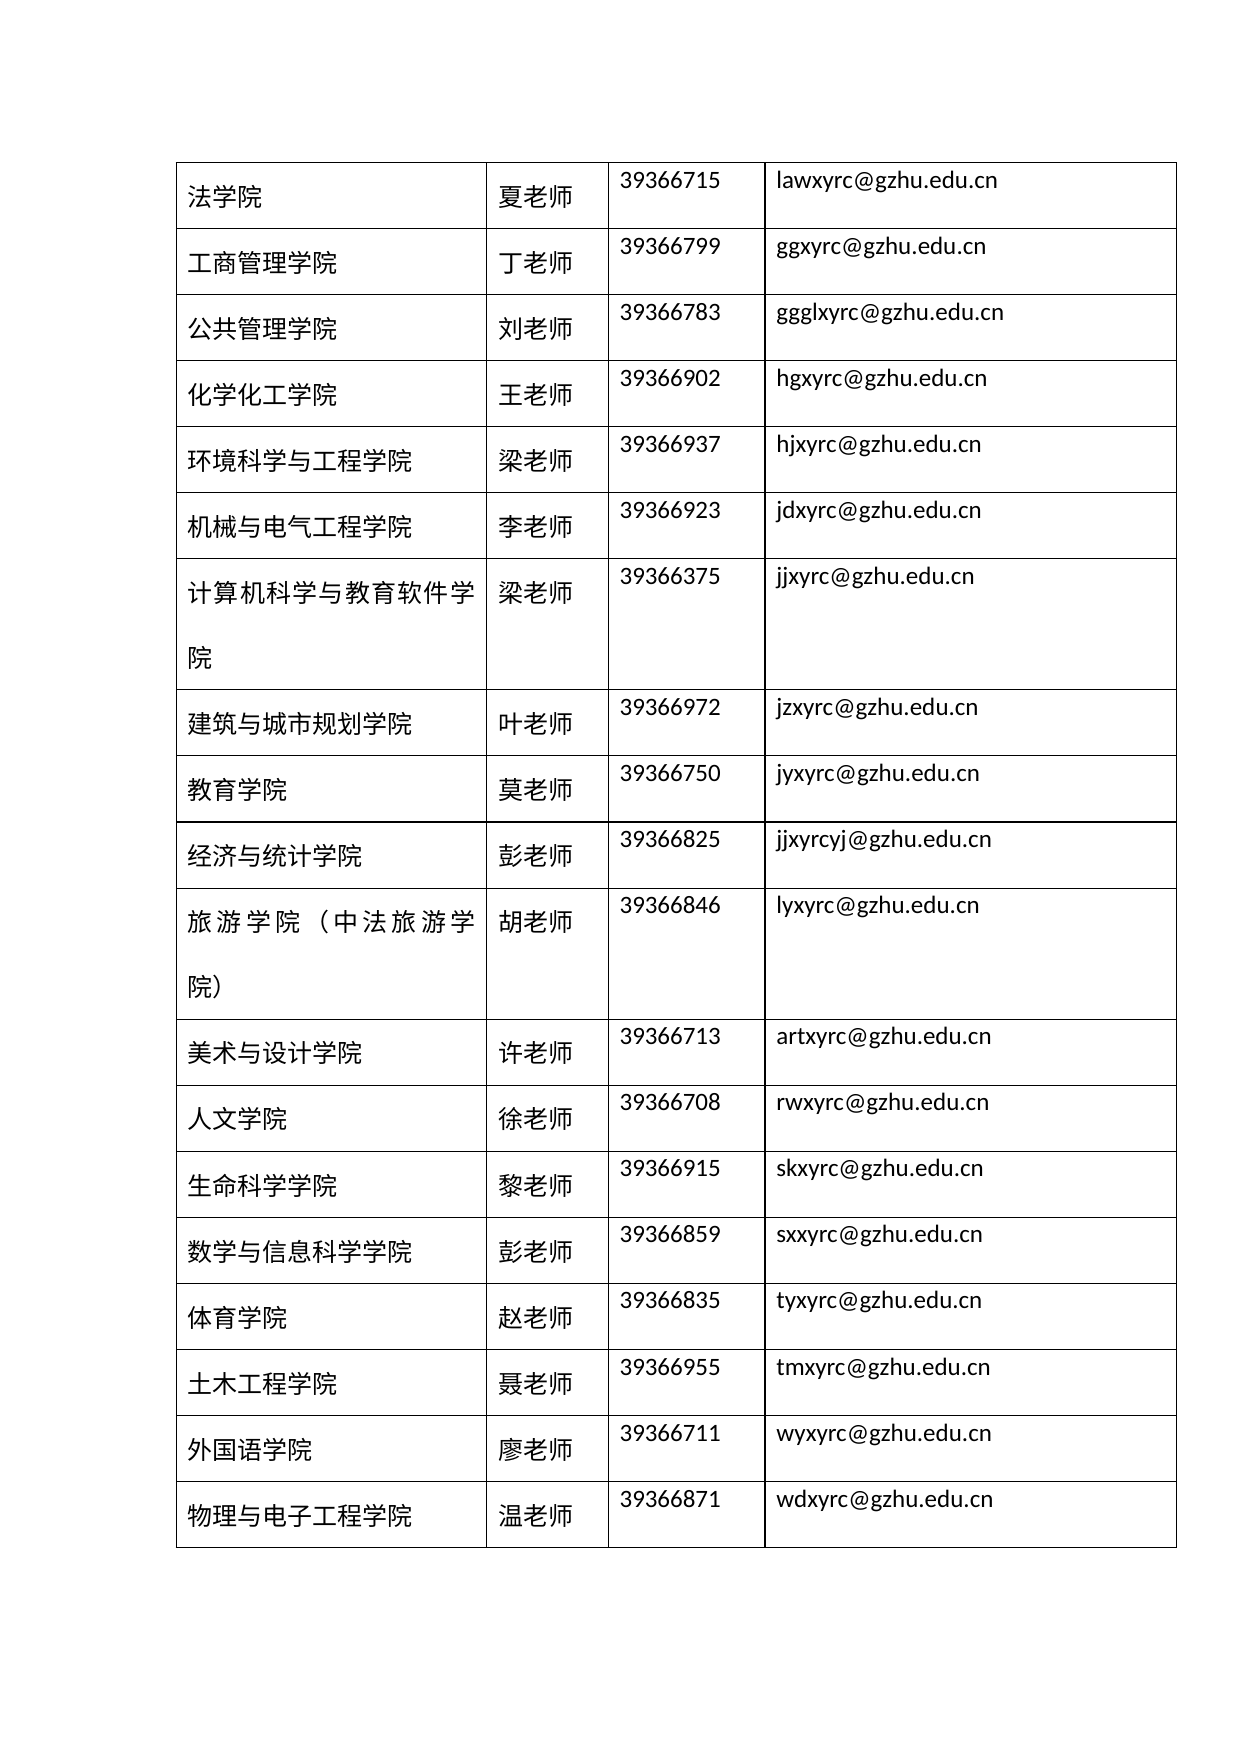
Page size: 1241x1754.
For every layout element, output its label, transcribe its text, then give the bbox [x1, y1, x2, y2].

table_cell lawxyrc@gzhu.edu.cn [766, 163, 1176, 228]
table_cell 徐老师 [487, 1086, 608, 1151]
table_cell 39366715 [609, 163, 764, 228]
table_cell 外国语学院 [177, 1416, 486, 1481]
table_cell 夏老师 [487, 163, 608, 228]
table_cell 环境科学与工程学院 [177, 427, 486, 492]
table_cell skxyrc@gzhu.edu.cn [766, 1152, 1176, 1217]
table_cell 计算机科学与教育软件学院 [177, 559, 486, 689]
table_cell 39366799 [609, 229, 764, 294]
table_cell 李老师 [487, 493, 608, 558]
table_cell 物理与电子工程学院 [177, 1482, 486, 1547]
table_cell sxxyrc@gzhu.edu.cn [766, 1218, 1176, 1283]
table_cell jdxyrc@gzhu.edu.cn [766, 493, 1176, 558]
table_cell 土木工程学院 [177, 1350, 486, 1415]
table_cell wdxyrc@gzhu.edu.cn [766, 1482, 1176, 1547]
table_cell 39366375 [609, 559, 764, 689]
table_cell tyxyrc@gzhu.edu.cn [766, 1284, 1176, 1349]
table_cell 39366713 [609, 1020, 764, 1084]
table_cell 机械与电气工程学院 [177, 493, 486, 558]
table_cell 39366915 [609, 1152, 764, 1217]
table_cell jjxyrcyj@gzhu.edu.cn [766, 823, 1176, 887]
table_cell 39366708 [609, 1086, 764, 1151]
table_cell wyxyrc@gzhu.edu.cn [766, 1416, 1176, 1481]
table_cell 黎老师 [487, 1152, 608, 1217]
table_cell ggxyrc@gzhu.edu.cn [766, 229, 1176, 294]
table_cell 39366955 [609, 1350, 764, 1415]
table_cell 彭老师 [487, 1218, 608, 1283]
table_cell 教育学院 [177, 756, 486, 821]
table_cell hgxyrc@gzhu.edu.cn [766, 361, 1176, 426]
table_cell 公共管理学院 [177, 295, 486, 360]
table_cell 王老师 [487, 361, 608, 426]
table_cell 莫老师 [487, 756, 608, 821]
table_cell 39366825 [609, 823, 764, 887]
table_cell 39366711 [609, 1416, 764, 1481]
table_cell 叶老师 [487, 690, 608, 755]
table_cell 39366750 [609, 756, 764, 821]
table_cell 经济与统计学院 [177, 823, 486, 887]
table_cell 生命科学学院 [177, 1152, 486, 1217]
table_cell 39366923 [609, 493, 764, 558]
table_cell hjxyrc@gzhu.edu.cn [766, 427, 1176, 492]
table_cell 39366871 [609, 1482, 764, 1547]
table_cell jjxyrc@gzhu.edu.cn [766, 559, 1176, 689]
table_cell rwxyrc@gzhu.edu.cn [766, 1086, 1176, 1151]
table_cell lyxyrc@gzhu.edu.cn [766, 889, 1176, 1018]
table_cell 39366835 [609, 1284, 764, 1349]
table_cell 39366902 [609, 361, 764, 426]
table_cell 39366846 [609, 889, 764, 1018]
table_cell 39366783 [609, 295, 764, 360]
table_cell 温老师 [487, 1482, 608, 1547]
table_cell 胡老师 [487, 889, 608, 1018]
table_cell tmxyrc@gzhu.edu.cn [766, 1350, 1176, 1415]
table_cell 39366859 [609, 1218, 764, 1283]
table_cell 法学院 [177, 163, 486, 228]
table_cell jyxyrc@gzhu.edu.cn [766, 756, 1176, 821]
table_cell 彭老师 [487, 823, 608, 887]
table_cell 聂老师 [487, 1350, 608, 1415]
table_cell 工商管理学院 [177, 229, 486, 294]
table_cell 许老师 [487, 1020, 608, 1084]
table_cell 数学与信息科学学院 [177, 1218, 486, 1283]
table_cell 美术与设计学院 [177, 1020, 486, 1084]
table_cell 旅游学院（中法旅游学院） [177, 889, 486, 1018]
table_cell ggglxyrc@gzhu.edu.cn [766, 295, 1176, 360]
table_cell 体育学院 [177, 1284, 486, 1349]
table_cell 建筑与城市规划学院 [177, 690, 486, 755]
table_cell artxyrc@gzhu.edu.cn [766, 1020, 1176, 1084]
table_cell 化学化工学院 [177, 361, 486, 426]
table_cell jzxyrc@gzhu.edu.cn [766, 690, 1176, 755]
table_cell 廖老师 [487, 1416, 608, 1481]
table_cell 刘老师 [487, 295, 608, 360]
table_cell 赵老师 [487, 1284, 608, 1349]
table_cell 人文学院 [177, 1086, 486, 1151]
table_cell 梁老师 [487, 427, 608, 492]
table_cell 梁老师 [487, 559, 608, 689]
table_cell 39366972 [609, 690, 764, 755]
table_cell 丁老师 [487, 229, 608, 294]
table_cell 39366937 [609, 427, 764, 492]
